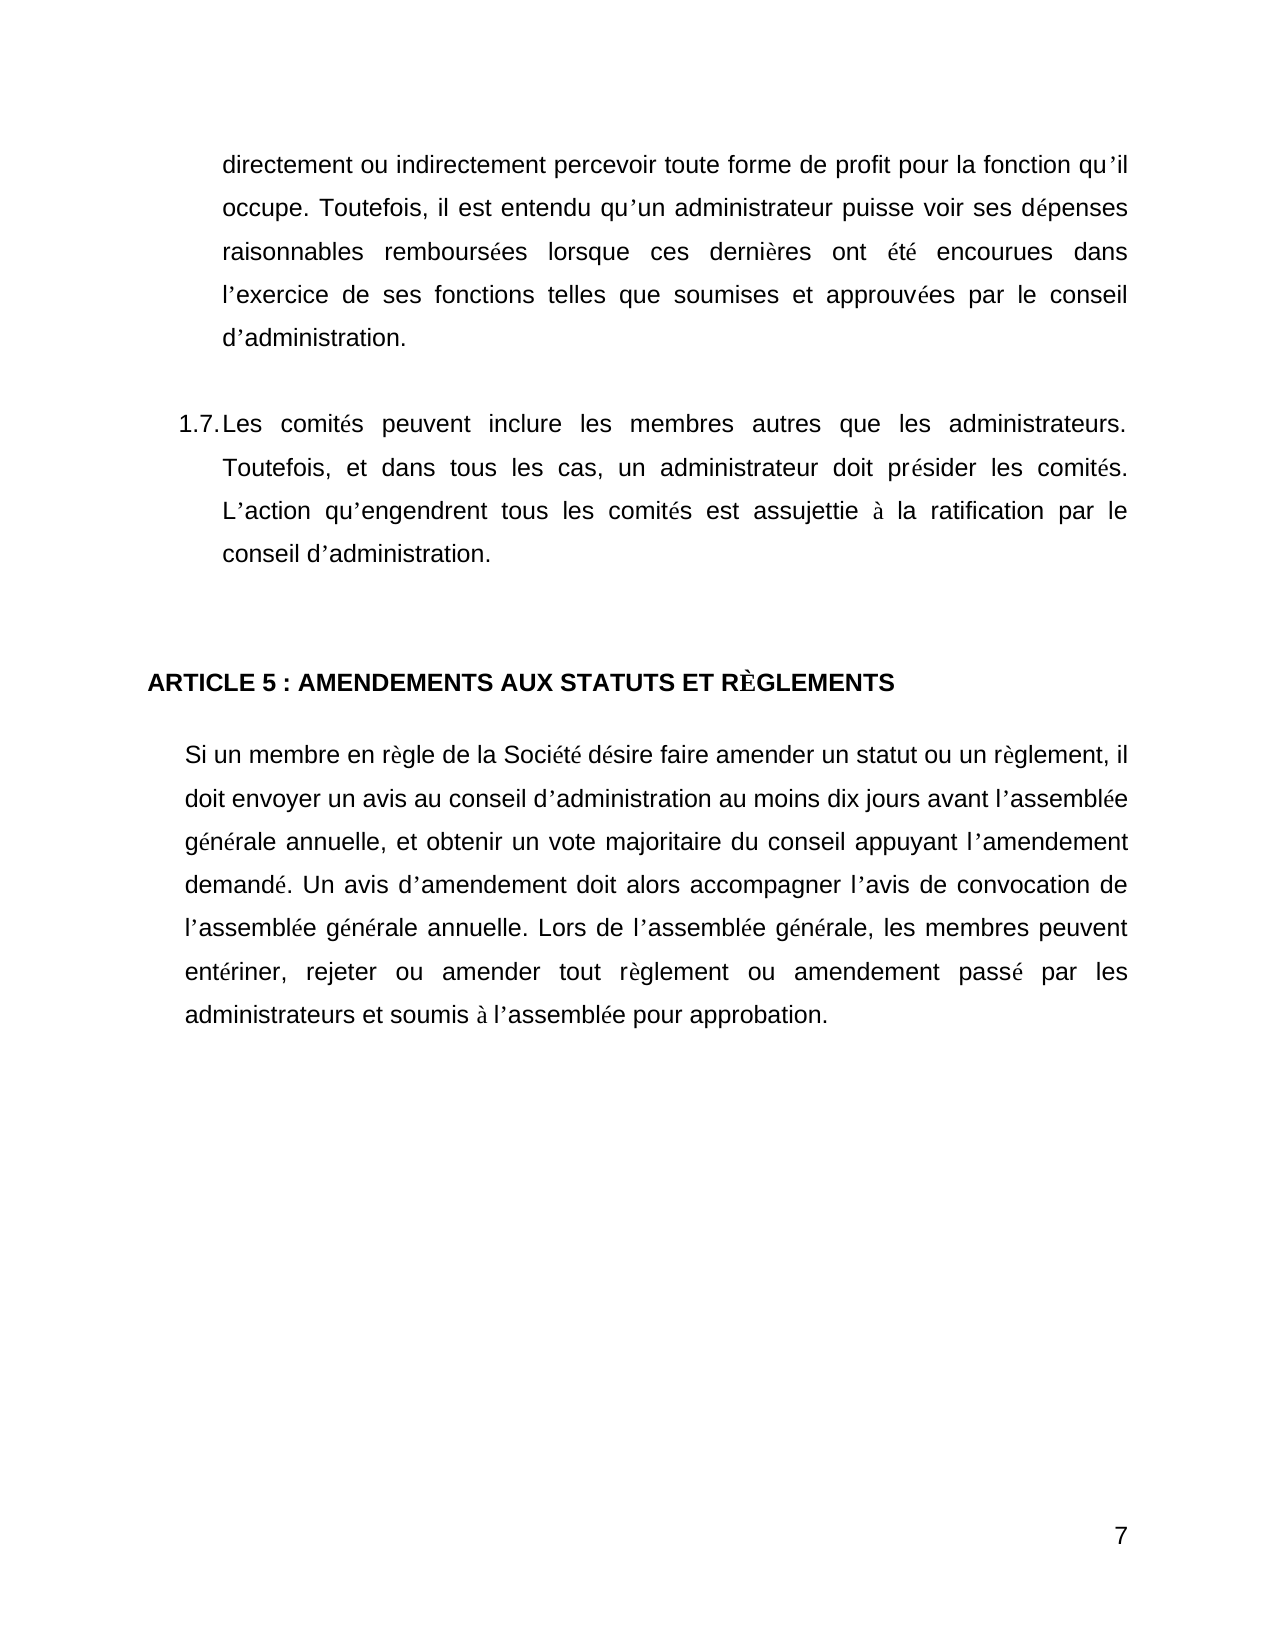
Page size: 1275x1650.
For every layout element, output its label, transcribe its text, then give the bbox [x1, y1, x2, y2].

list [184, 150, 1128, 352]
list Les comités peuvent inclure les membres autres que les administrateurs. Toutefois, et dans tous les cas, un administrateur doit présider les comités. L’action qu’engendrent tous les comités est assujettie à la ratification par le conseil d’administration. [178, 409, 1128, 568]
text ARTICLE 5 : AMENDEMENTS AUX STATUTS ET RÈGLEMENTS [147, 668, 1128, 697]
text Si un membre en règle de la Société désire faire amender un statut ou un règlement, il doit envoyer un avis au conseil d’administration au moins dix jours avant l’assemblée générale annuelle, et obtenir un vote majoritaire du conseil appuyant l’amendement demandé. Un avis d’amendement doit alors accompagner l’avis de convocation de l’assemblée générale annuelle. Lors de l’assemblée générale, les membres peuvent entériner, rejeter ou amender tout règlement ou amendement passé par les administrateurs et soumis à l’assemblée pour approbation. [184, 740, 1128, 1029]
